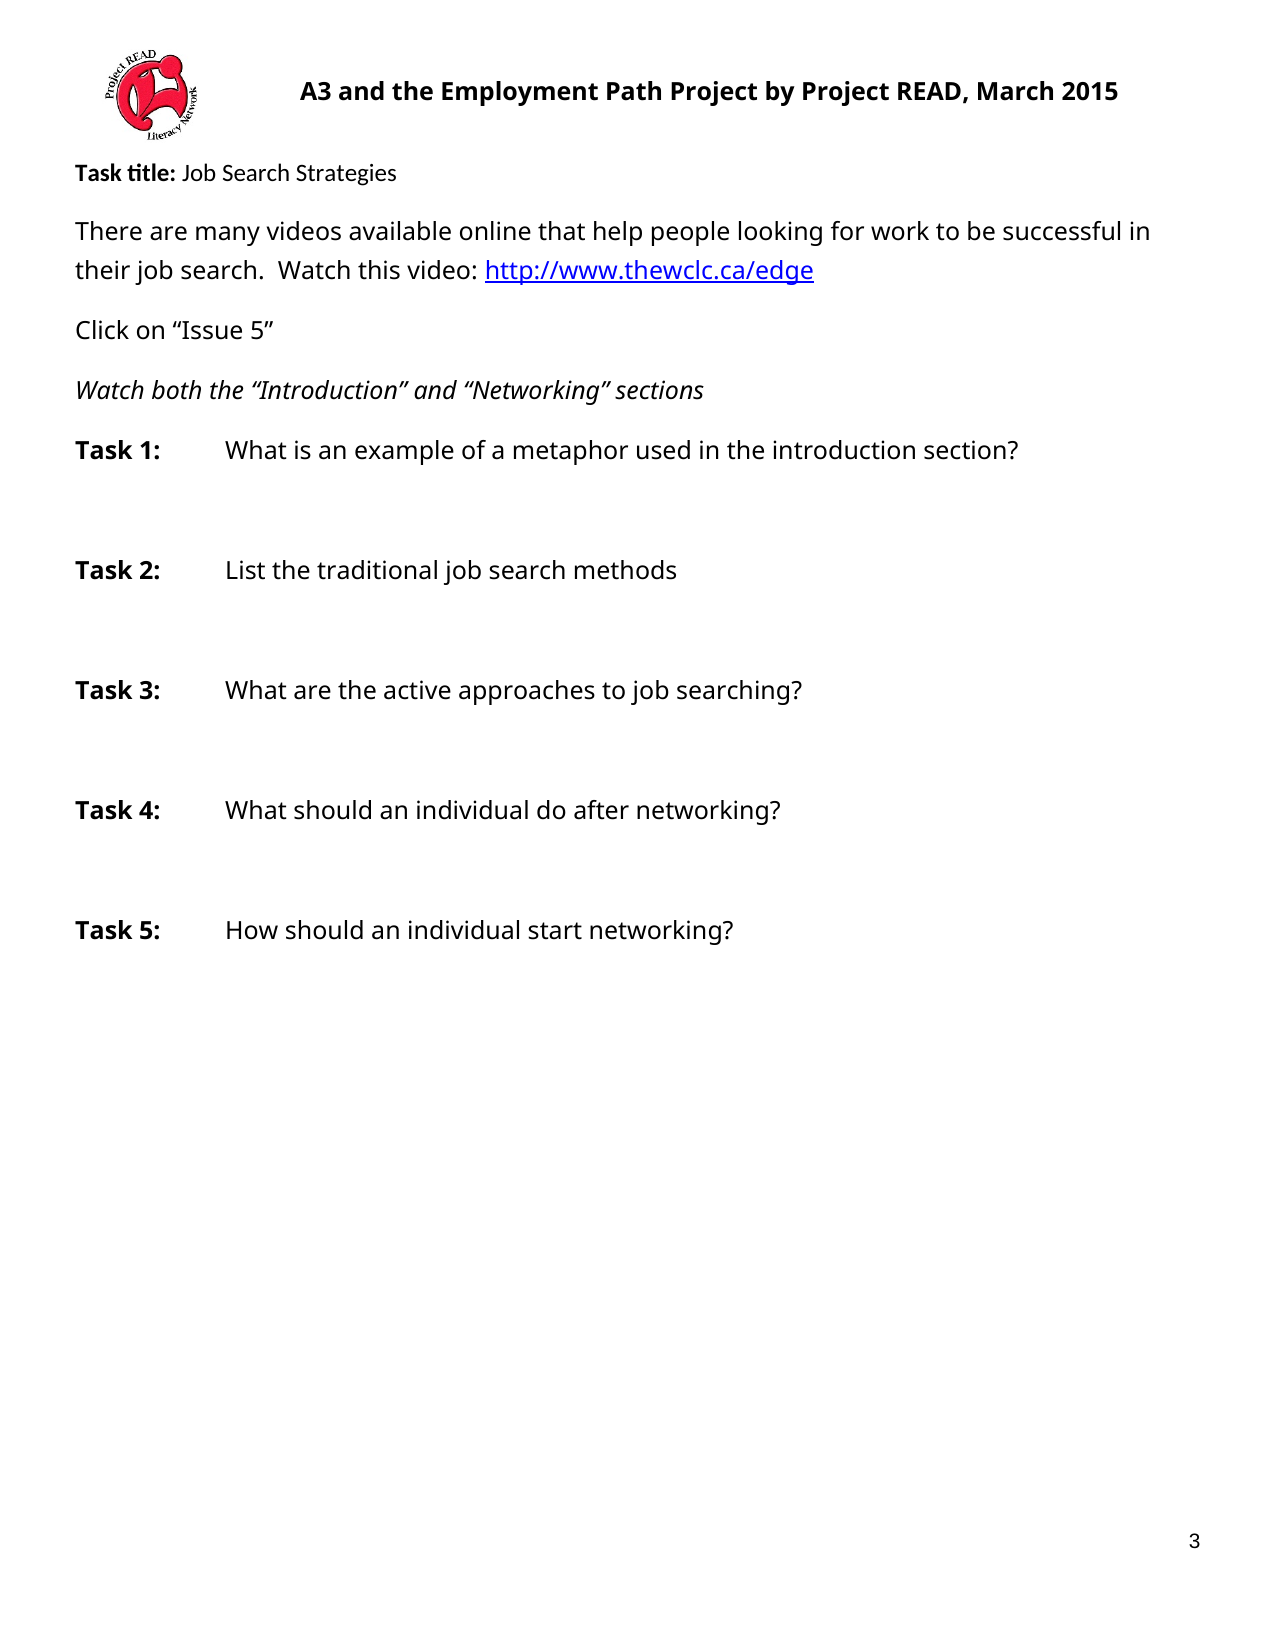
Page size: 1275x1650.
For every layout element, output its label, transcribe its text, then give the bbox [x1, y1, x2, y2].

text Task 4: What should an individual do after networking? [75, 792, 1200, 827]
text Click on “Issue 5” [75, 312, 1200, 347]
text Task 1: What is an example of a metaphor used in the introduction section? [75, 432, 1200, 467]
picture [100, 43, 203, 144]
text There are many videos available online that help people looking for work to be successful in their job search. Watch this video: http://www.thewclc.ca/edge [75, 213, 1200, 287]
text Task 3: What are the active approaches to job searching? [75, 672, 1200, 707]
text Watch both the “Introduction” and “Networking” sections [75, 372, 1200, 407]
text Task title: Job Search Strategies [75, 157, 1200, 188]
text Task 5: How should an individual start networking? [75, 912, 1200, 947]
text Task 2: List the traditional job search methods [75, 552, 1200, 587]
